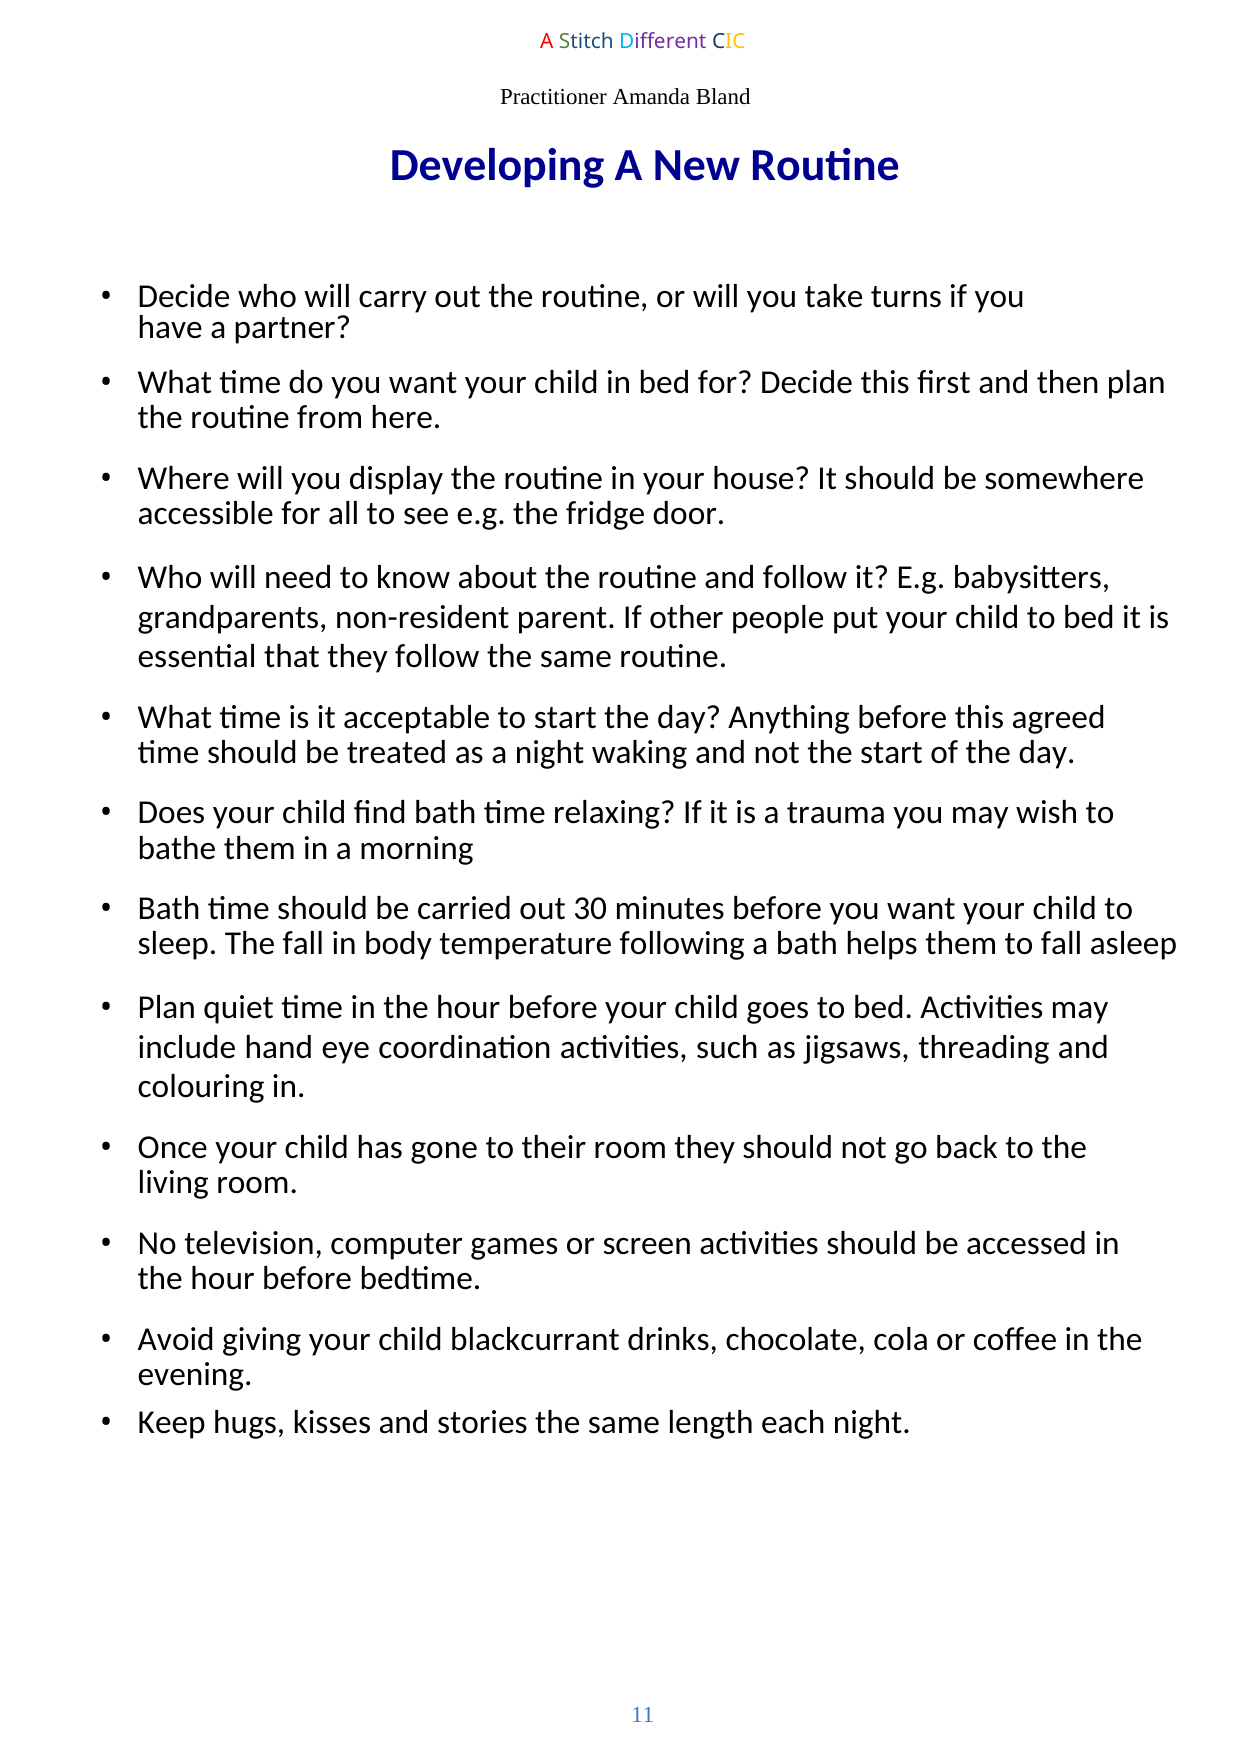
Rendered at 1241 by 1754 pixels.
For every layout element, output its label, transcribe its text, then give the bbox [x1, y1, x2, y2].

list Where will you display the routine in your house? It should be somewhere accessible for all to see e.g. the fridge door. [99, 458, 1160, 533]
list Bath time should be carried out 30 minutes before you want your child to sleep. The fall in body temperature following a bath helps them to fall asleep [99, 888, 1185, 963]
list Once your child has gone to their room they should not go back to the living room. [99, 1127, 1164, 1202]
text Developing A New Routine [99, 136, 1190, 192]
list Decide who will carry out the routine, or will you take turns if you have a partner? [99, 278, 1098, 347]
list Plan quiet time in the hour before your child goes to bed. Activities may include hand eye coordination activities, such as jigsaws, threading and colouring in. [99, 984, 1110, 1106]
list Avoid giving your child blackcurrant drinks, chocolate, cola or coffee in the evening. [99, 1318, 1144, 1393]
list Keep hugs, kisses and stories the same length each night. [99, 1397, 1185, 1443]
list Does your child find bath time relaxing? If it is a trauma you may wish to bathe them in a morning [99, 792, 1129, 867]
list No television, computer games or screen activities should be accessed in the hour before bedtime. [99, 1223, 1173, 1298]
list What time do you want your child in bed for? Decide this first and then plan the routine from here. [99, 362, 1181, 437]
list What time is it acceptable to start the day? Anything before this agreed time should be treated as a night waking and not the start of the day. [99, 696, 1121, 771]
list Who will need to know about the routine and follow it? E.g. babysitters, grandparents, non-resident parent. If other people put your child to bed it is essential that they follow the same routine. [99, 554, 1185, 676]
